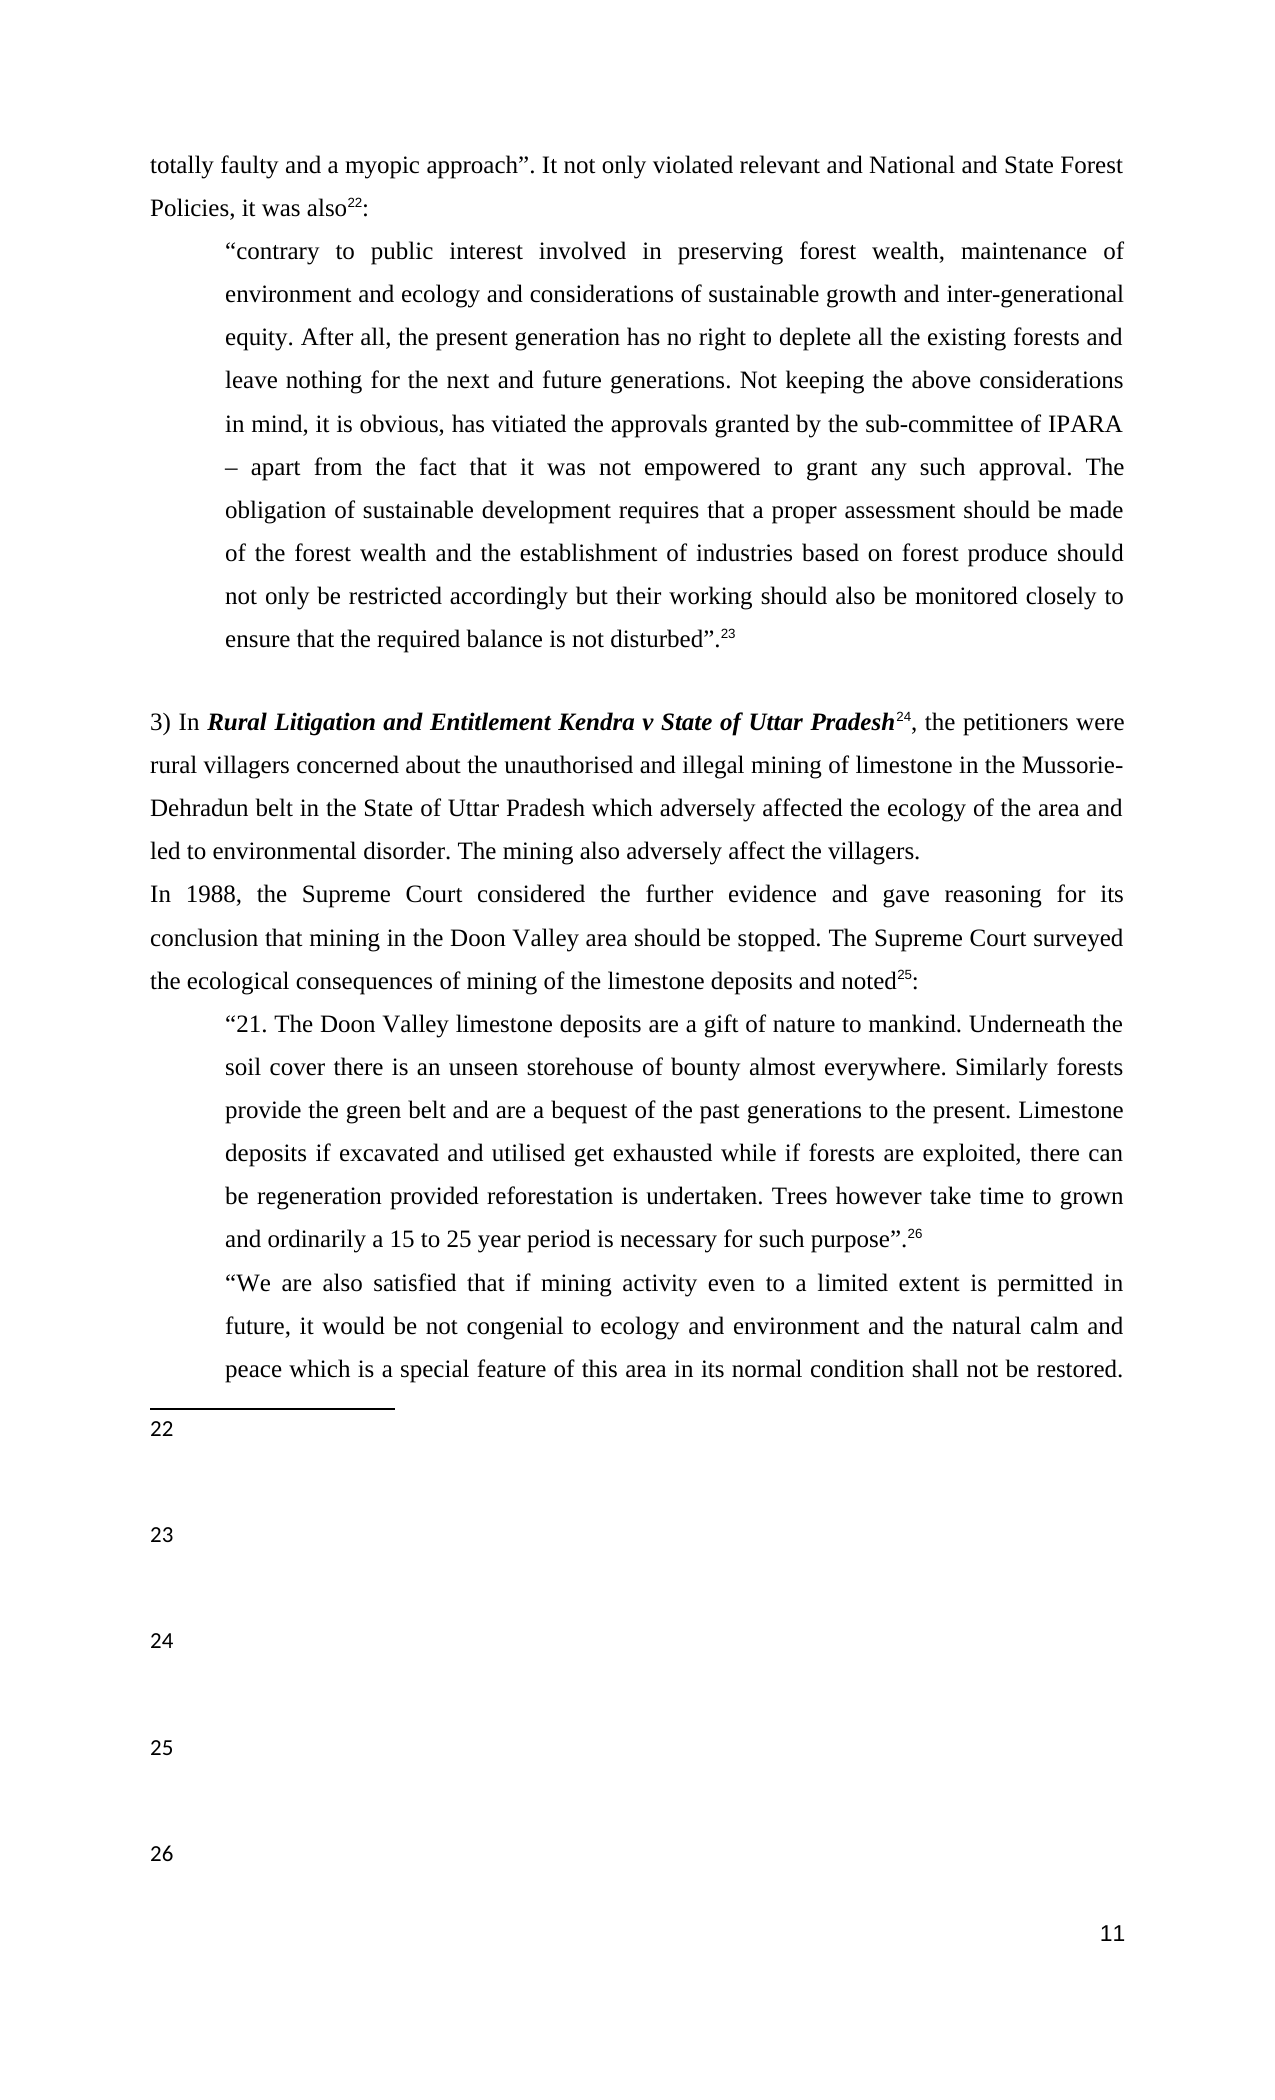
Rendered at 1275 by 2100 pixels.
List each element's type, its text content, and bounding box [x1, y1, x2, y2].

text The Supreme Court found the actions of the relevant government body to approve any and every proposal that came before it, on the assumption that so long as there is no commitment on the part of the Government to supply Khair wood to the proposed factories there is no harm, to be “a totally faulty and a myopic approach”. It not only violated relevant and National and State Forest Policies, it was also: [150, 150, 1125, 222]
text “contrary to public interest involved in preserving forest wealth, maintenance of environment and ecology and considerations of sustainable growth and inter-generational equity. After all, the present generation has no right to deplete all the existing forests and leave nothing for the next and future generations. Not keeping the above considerations in mind, it is obvious, has vitiated the approvals granted by the sub-committee of IPARA – apart from the fact that it was not empowered to grant any such approval. The obligation of sustainable development requires that a proper assessment should be made of the forest wealth and the establishment of industries based on forest produce should not only be restricted accordingly but their working should also be monitored closely to ensure that the required balance is not disturbed”. [225, 236, 1125, 653]
text “21. The Doon Valley limestone deposits are a gift of nature to mankind. Underneath the soil cover there is an unseen storehouse of bounty almost everywhere. Similarly forests provide the green belt and are a bequest of the past generations to the present. Limestone deposits if excavated and utilised get exhausted while if forests are exploited, there can be regeneration provided reforestation is undertaken. Trees however take time to grown and ordinarily a 15 to 25 year period is necessary for such purpose”. [225, 1009, 1125, 1253]
text 3) In Rural Litigation and Entitlement Kendra v State of Uttar Pradesh, the petitioners were rural villagers concerned about the unauthorised and illegal mining of limestone in the Mussorie-Dehradun belt in the State of Uttar Pradesh which adversely affected the ecology of the area and led to environmental disorder. The mining also adversely affect the villagers. [150, 707, 1125, 865]
text “We are also satisfied that if mining activity even to a limited extent is permitted in future, it would be not congenial to ecology and environment and the natural calm and peace which is a special feature of this area in its normal condition shall not be restored. This tourist zone in its natural setting would certainly be at its best if its serenity is restored in the fullest way. We are of the considered opinion that mining activity in this Valley must be completely stopped but as indicated in another part of this judgement such a situation will be available only after the original leases of the working mines are over”. [225, 1268, 1125, 1383]
text In 1988, the Supreme Court considered the further evidence and gave reasoning for its conclusion that mining in the Doon Valley area should be stopped. The Supreme Court surveyed the ecological consequences of mining of the limestone deposits and noted: [150, 879, 1125, 994]
